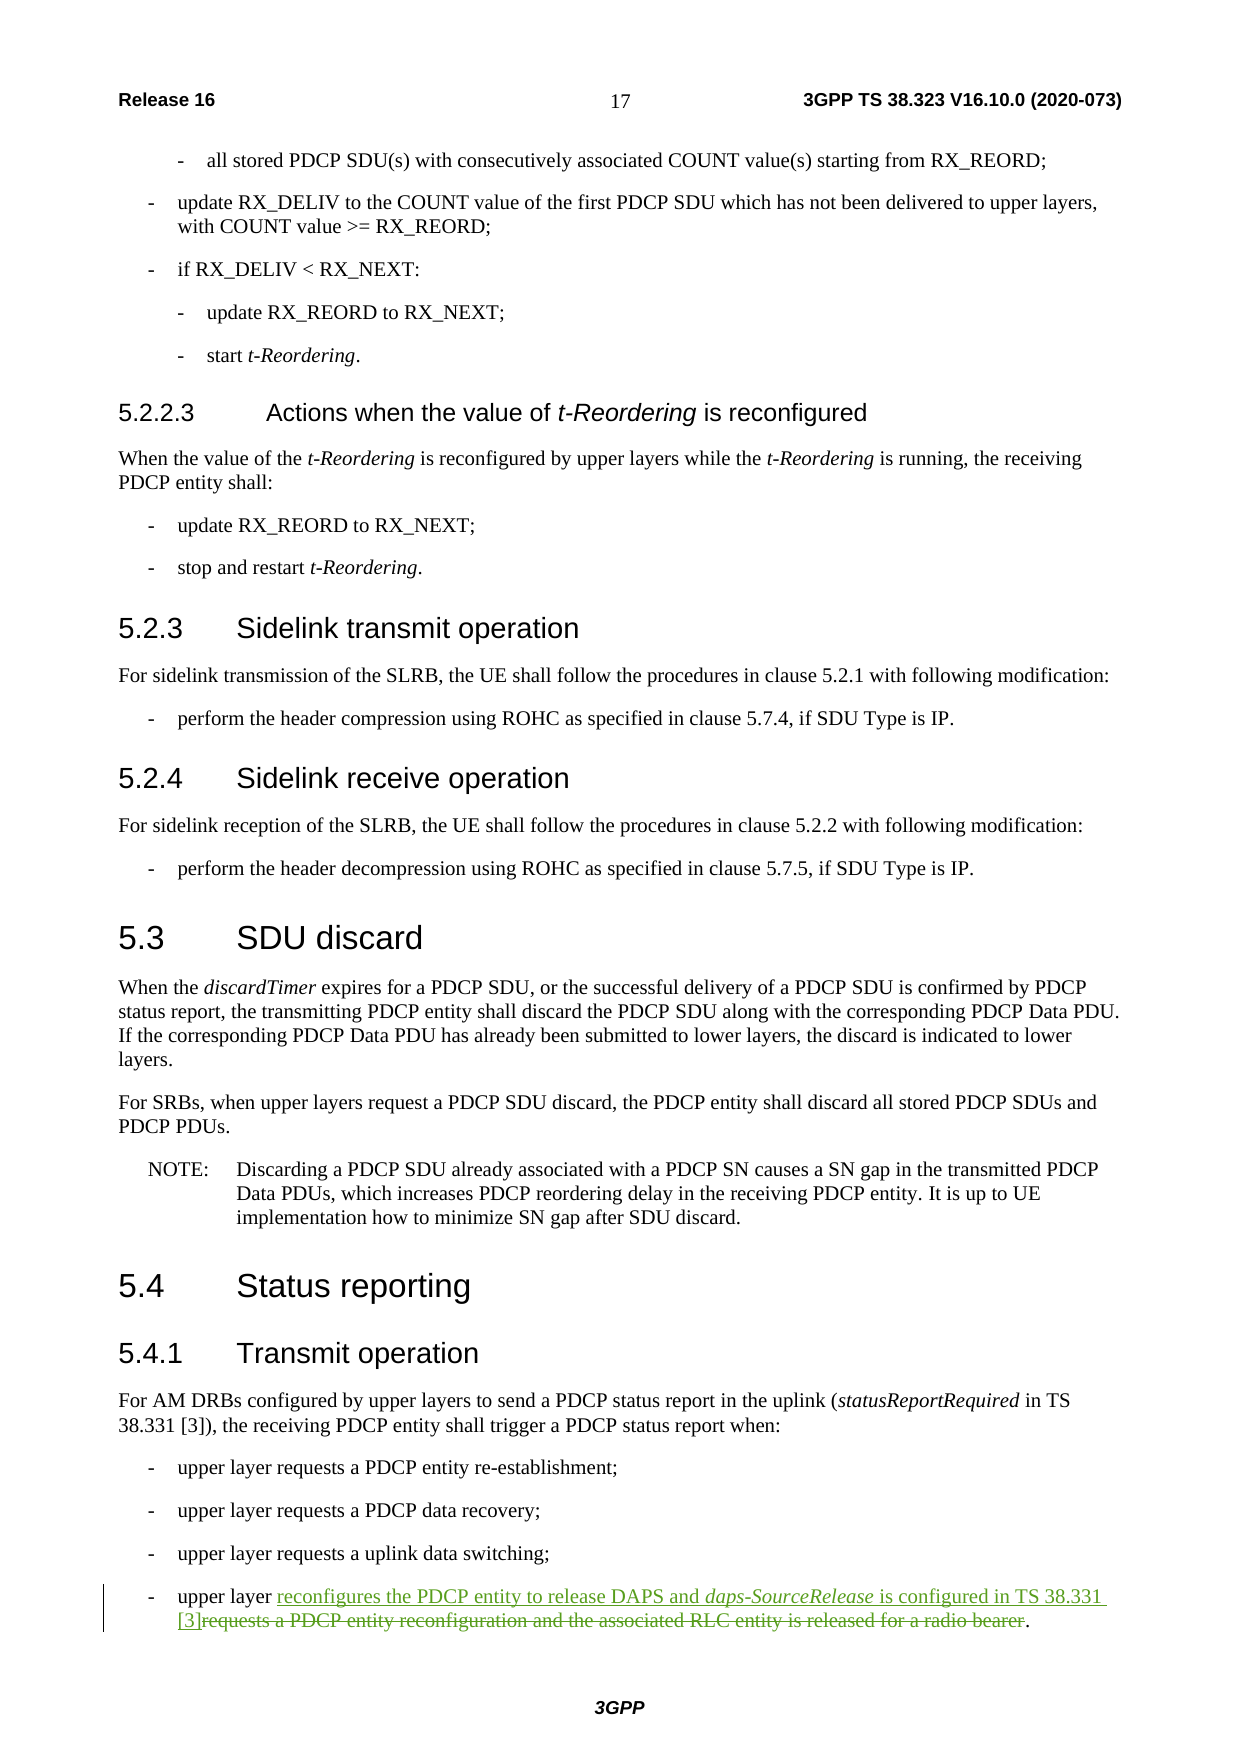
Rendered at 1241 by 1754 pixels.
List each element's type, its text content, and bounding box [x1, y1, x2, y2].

text - upper layer requests a uplink data switching; [148, 1541, 1122, 1565]
subtitle 5.3 SDU discard [118, 918, 1122, 956]
text For sidelink transmission of the SLRB, the UE shall follow the procedures in clause 5.2.1 with following modification: [118, 663, 1122, 687]
text - perform the header decompression using ROHC as specified in clause 5.7.5, if SDU Type is IP. [148, 856, 1122, 880]
subtitle 5.2.3 Sidelink transmit operation [118, 611, 1122, 644]
text For SRBs, when upper layers request a PDCP SDU discard, the PDCP entity shall discard all stored PDCP SDUs and PDCP PDUs. [118, 1090, 1122, 1138]
text - upper layer requests a PDCP data recovery; [148, 1498, 1122, 1522]
text - if RX_DELIV < RX_NEXT: [148, 257, 1122, 281]
text - all stored PDCP SDU(s) with consecutively associated COUNT value(s) starting from RX_REORD; [177, 147, 1122, 172]
subtitle 5.4.1 Transmit operation [118, 1336, 1122, 1370]
text - stop and restart t-Reordering. [148, 555, 1122, 579]
text - upper layer requests a PDCP entity re-establishment; [148, 1455, 1122, 1479]
text - perform the header compression using ROHC as specified in clause 5.7.4, if SDU Type is IP. [148, 706, 1122, 730]
text NOTE: Discarding a PDCP SDU already associated with a PDCP SN causes a SN gap in the transmitted PDCP Data PDUs, which increases PDCP reordering delay in the receiving PDCP entity. It is up to UE implementation how to minimize SN gap after SDU discard. [148, 1157, 1122, 1229]
text - update RX_REORD to RX_NEXT; [148, 512, 1122, 537]
subtitle 5.2.4 Sidelink receive operation [118, 761, 1122, 794]
subtitle 5.2.2.3 Actions when the value of t-Reordering is reconfigured [118, 398, 1122, 427]
text For sidelink reception of the SLRB, the UE shall follow the procedures in clause 5.2.2 with following modification: [118, 813, 1122, 837]
text When the value of the t-Reordering is reconfigured by upper layers while the t-Reordering is running, the receiving PDCP entity shall: [118, 446, 1122, 494]
text - update RX_REORD to RX_NEXT; [177, 300, 1122, 324]
subtitle 5.4 Status reporting [118, 1266, 1122, 1305]
text - start t-Reordering. [177, 343, 1122, 367]
text - update RX_DELIV to the COUNT value of the first PDCP SDU which has not been delivered to upper layers, with COUNT value >= RX_REORD; [148, 190, 1122, 238]
text When the discardTimer expires for a PDCP SDU, or the successful delivery of a PDCP SDU is confirmed by PDCP status report, the transmitting PDCP entity shall discard the PDCP SDU along with the corresponding PDCP Data PDU. If the corresponding PDCP Data PDU has already been submitted to lower layers, the discard is indicated to lower layers. [118, 975, 1122, 1071]
text - upper layer . [148, 1584, 1122, 1632]
text For AM DRBs configured by upper layers to send a PDCP status report in the uplink (statusReportRequired in TS 38.331 [3]), the receiving PDCP entity shall trigger a PDCP status report when: [118, 1388, 1122, 1437]
